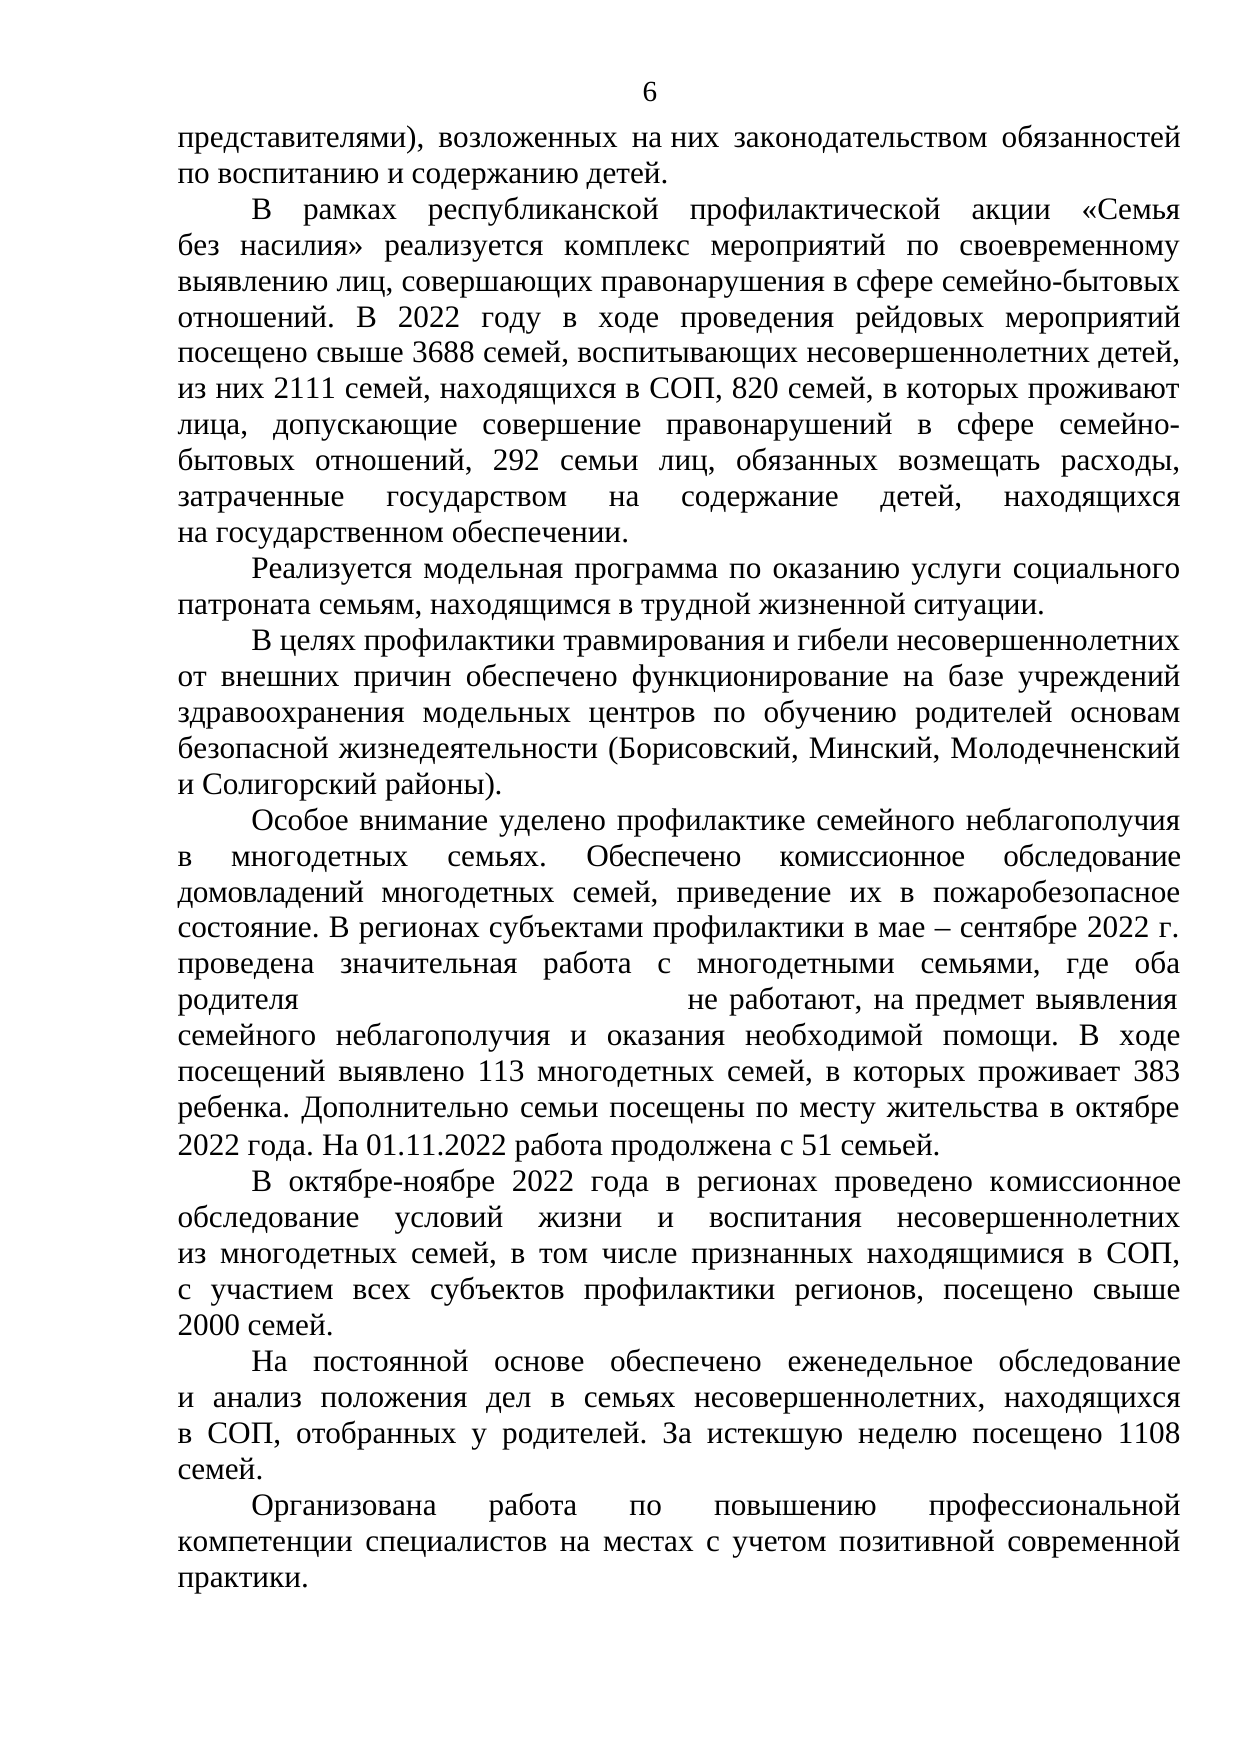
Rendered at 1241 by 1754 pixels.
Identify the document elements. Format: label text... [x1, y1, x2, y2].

text В целях профилактики травмирования и гибели несовершеннолетних от внешних причин обеспечено функционирование на базе учреждений здравоохранения модельных центров по обучению родителей основам безопасной жизнедеятельности (Борисовский, Минский, Молодечненский и Солигорский районы). [177, 621, 1181, 801]
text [177, 118, 1181, 190]
text Особое внимание уделено профилактике семейного неблагополучия в многодетных семьях. Обеспечено комиссионное обследование домовладений многодетных семей, приведение их в пожаробезопасное состояние. В регионах субъектами профилактики в мае – сентябре 2022 г. проведена значительная работа с многодетными семьями, где оба родителя не работают, на предмет выявления семейного неблагополучия и оказания необходимой помощи. В ходе посещений выявлено 113 многодетных семей, в которых проживает 383 ребенка. Дополнительно семьи посещены по месту жительства в октябре 2022 года. На 01.11.2022 работа продолжена с 51 семьей. [177, 801, 1181, 1163]
text В октябре-ноябре 2022 года в регионах проведено комиссионное обследование условий жизни и воспитания несовершеннолетних из многодетных семей, в том числе признанных находящимися в СОП, с участием всех субъектов профилактики регионов, посещено свыше 2000 семей. [177, 1163, 1181, 1342]
text В рамках республиканской профилактической акции «Семья без насилия» реализуется комплекс мероприятий по своевременному выявлению лиц, совершающих правонарушения в сфере семейно-бытовых отношений. В 2022 году в ходе проведения рейдовых мероприятий посещено свыше 3688 семей, воспитывающих несовершеннолетних детей, из них 2111 семей, находящихся в СОП, 820 семей, в которых проживают лица, допускающие совершение правонарушений в сфере семейно-бытовых отношений, 292 семьи лиц, обязанных возмещать расходы, затраченные государством на содержание детей, находящихся на государственном обеспечении. [177, 190, 1181, 549]
text Организована работа по повышению профессиональной компетенции специалистов на местах с учетом позитивной современной практики. [177, 1486, 1181, 1594]
text На постоянной основе обеспечено еженедельное обследование и анализ положения дел в семьях несовершеннолетних, находящихся в СОП, отобранных у родителей. За истекшую неделю посещено 1108 семей. [177, 1342, 1181, 1486]
text Реализуется модельная программа по оказанию услуги социального патроната семьям, находящимся в трудной жизненной ситуации. [177, 549, 1181, 621]
